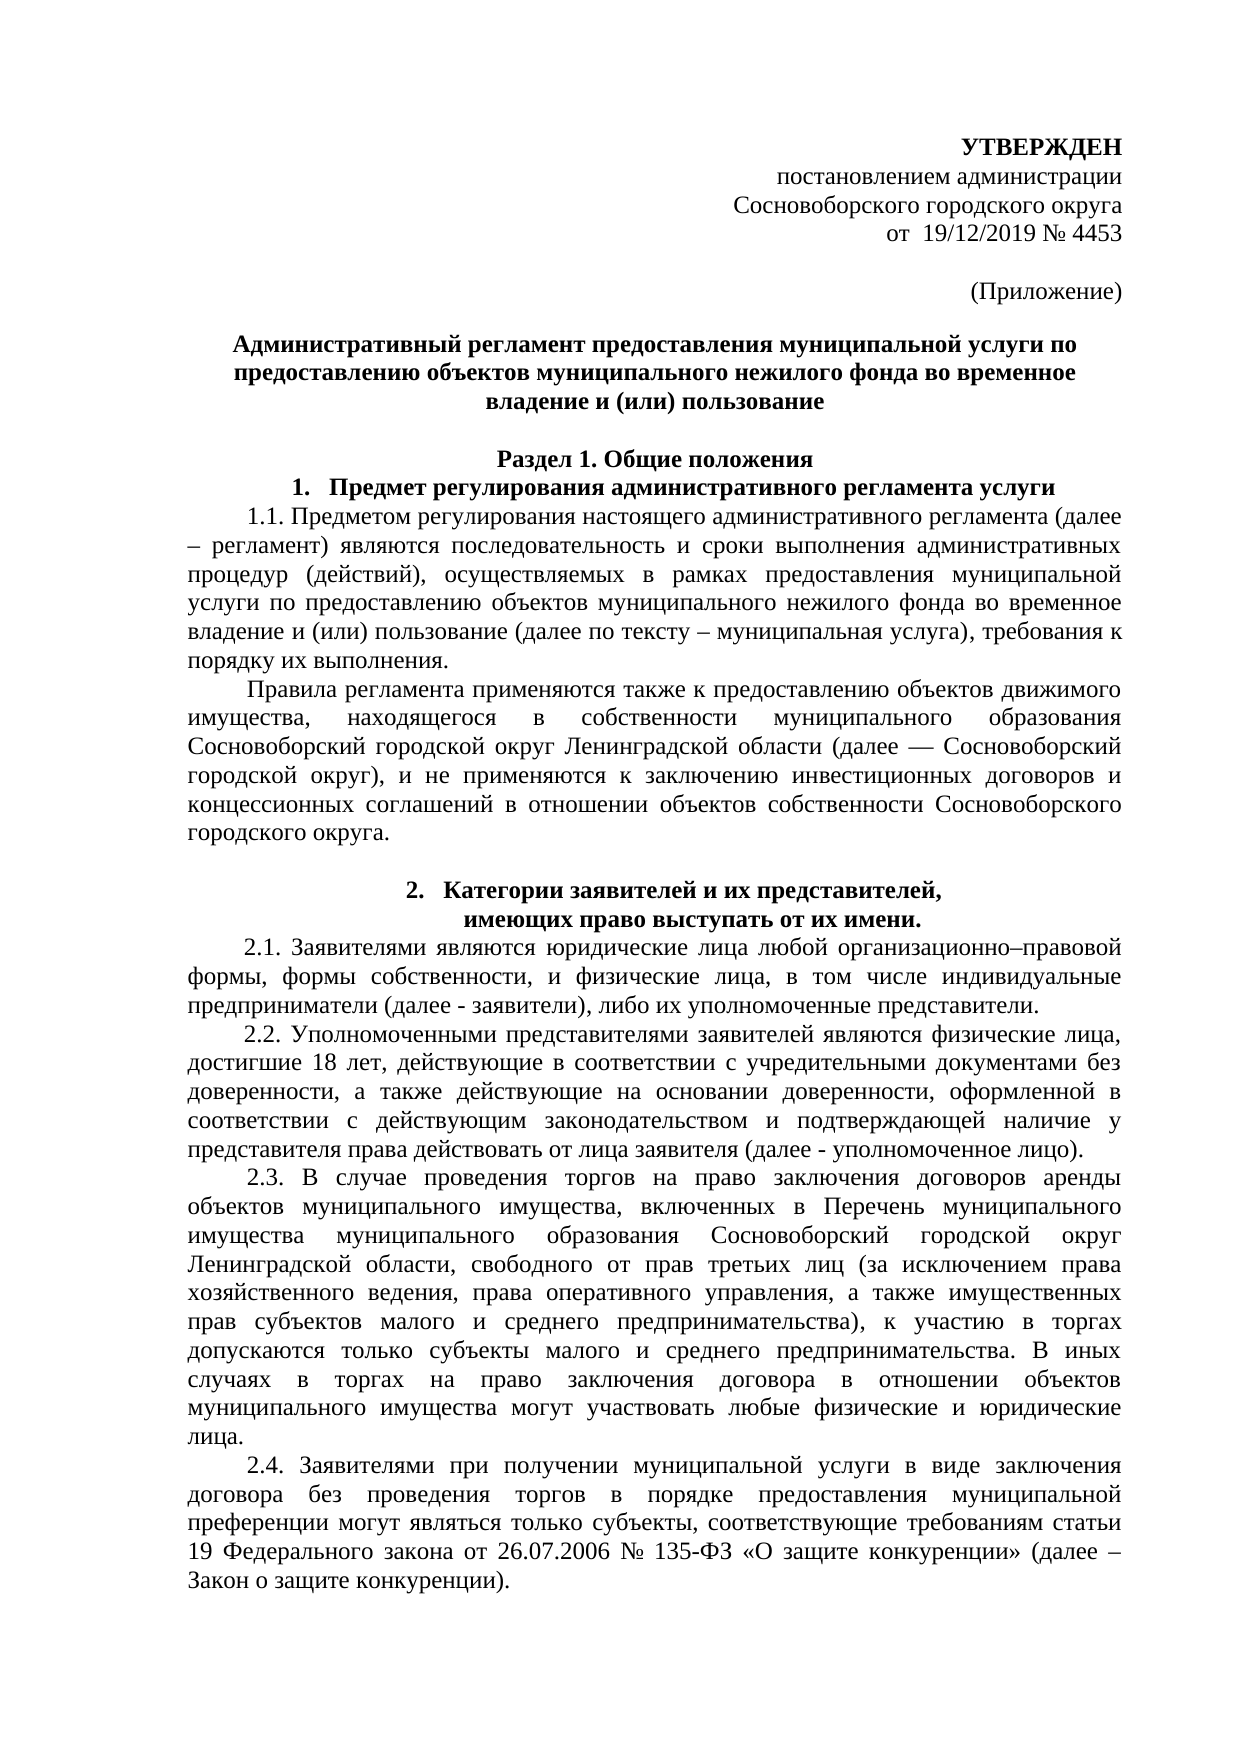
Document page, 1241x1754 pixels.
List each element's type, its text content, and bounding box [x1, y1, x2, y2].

text постановлением администрации [187, 161, 1122, 190]
text имеющих право выступать от их имени. [262, 904, 1122, 932]
text (Приложение) [187, 276, 1122, 305]
text Правила регламента применяются также к предоставлению объектов движимого имущества, находящегося в собственности муниципального образования Сосновоборский городской округ Ленинградской области (далее — Сосновоборский городской округ), и не применяются к заключению инвестиционных договоров и концессионных соглашений в отношении объектов собственности Сосновоборского городского округа. [187, 674, 1122, 846]
list Категории заявителей и их представителей, [225, 875, 1122, 904]
text 2.4. Заявителями при получении муниципальной услуги в виде заключения договора без проведения торгов в порядке предоставления муниципальной преференции могут являться только субъекты, соответствующие требованиям статьи 19 Федерального закона от 26.07.2006 № 135-ФЗ «О защите конкуренции» (далее – Закон о защите конкуренции). [187, 1450, 1122, 1594]
list Предмет регулирования административного регламента услуги [225, 472, 1122, 501]
text УТВЕРЖДЕН [187, 132, 1122, 161]
text 2.3. В случае проведения торгов на право заключения договоров аренды объектов муниципального имущества, включенных в Перечень муниципального имущества муниципального образования Сосновоборский городской округ Ленинградской области, свободного от прав третьих лиц (за исключением права хозяйственного ведения, права оперативного управления, а также имущественных прав субъектов малого и среднего предпринимательства), к участию в торгах допускаются только субъекты малого и среднего предпринимательства. В иных случаях в торгах на право заключения договора в отношении объектов муниципального имущества могут участвовать любые физические и юридические лица. [187, 1162, 1122, 1450]
text 1.1. Предметом регулирования настоящего административного регламента (далее – регламент) являются последовательность и сроки выполнения административных процедур (действий), осуществляемых в рамках предоставления муниципальной услуги по предоставлению объектов муниципального нежилого фонда во временное владение и (или) пользование (далее по тексту – муниципальная услуга), требования к порядку их выполнения. [187, 501, 1122, 674]
text 2.2. Уполномоченными представителями заявителей являются физические лица, достигшие 18 лет, действующие в соответствии с учредительными документами без доверенности, а также действующие на основании доверенности, оформленной в соответствии с действующим законодательством и подтверждающей наличие у представителя права действовать от лица заявителя (далее - уполномоченное лицо). [187, 1019, 1122, 1162]
text Раздел 1. Общие положения [187, 444, 1122, 472]
text от 19/12/2019 № 4453 [187, 218, 1122, 247]
text Административный регламент предоставления муниципальной услуги по предоставлению объектов муниципального нежилого фонда во временное владение и (или) пользование [187, 329, 1122, 415]
text Сосновоборского городского округа [187, 190, 1122, 218]
text 2.1. Заявителями являются юридические лица любой организационно–правовой формы, формы собственности, и физические лица, в том числе индивидуальные предприниматели (далее - заявители), либо их уполномоченные представители. [187, 932, 1122, 1019]
